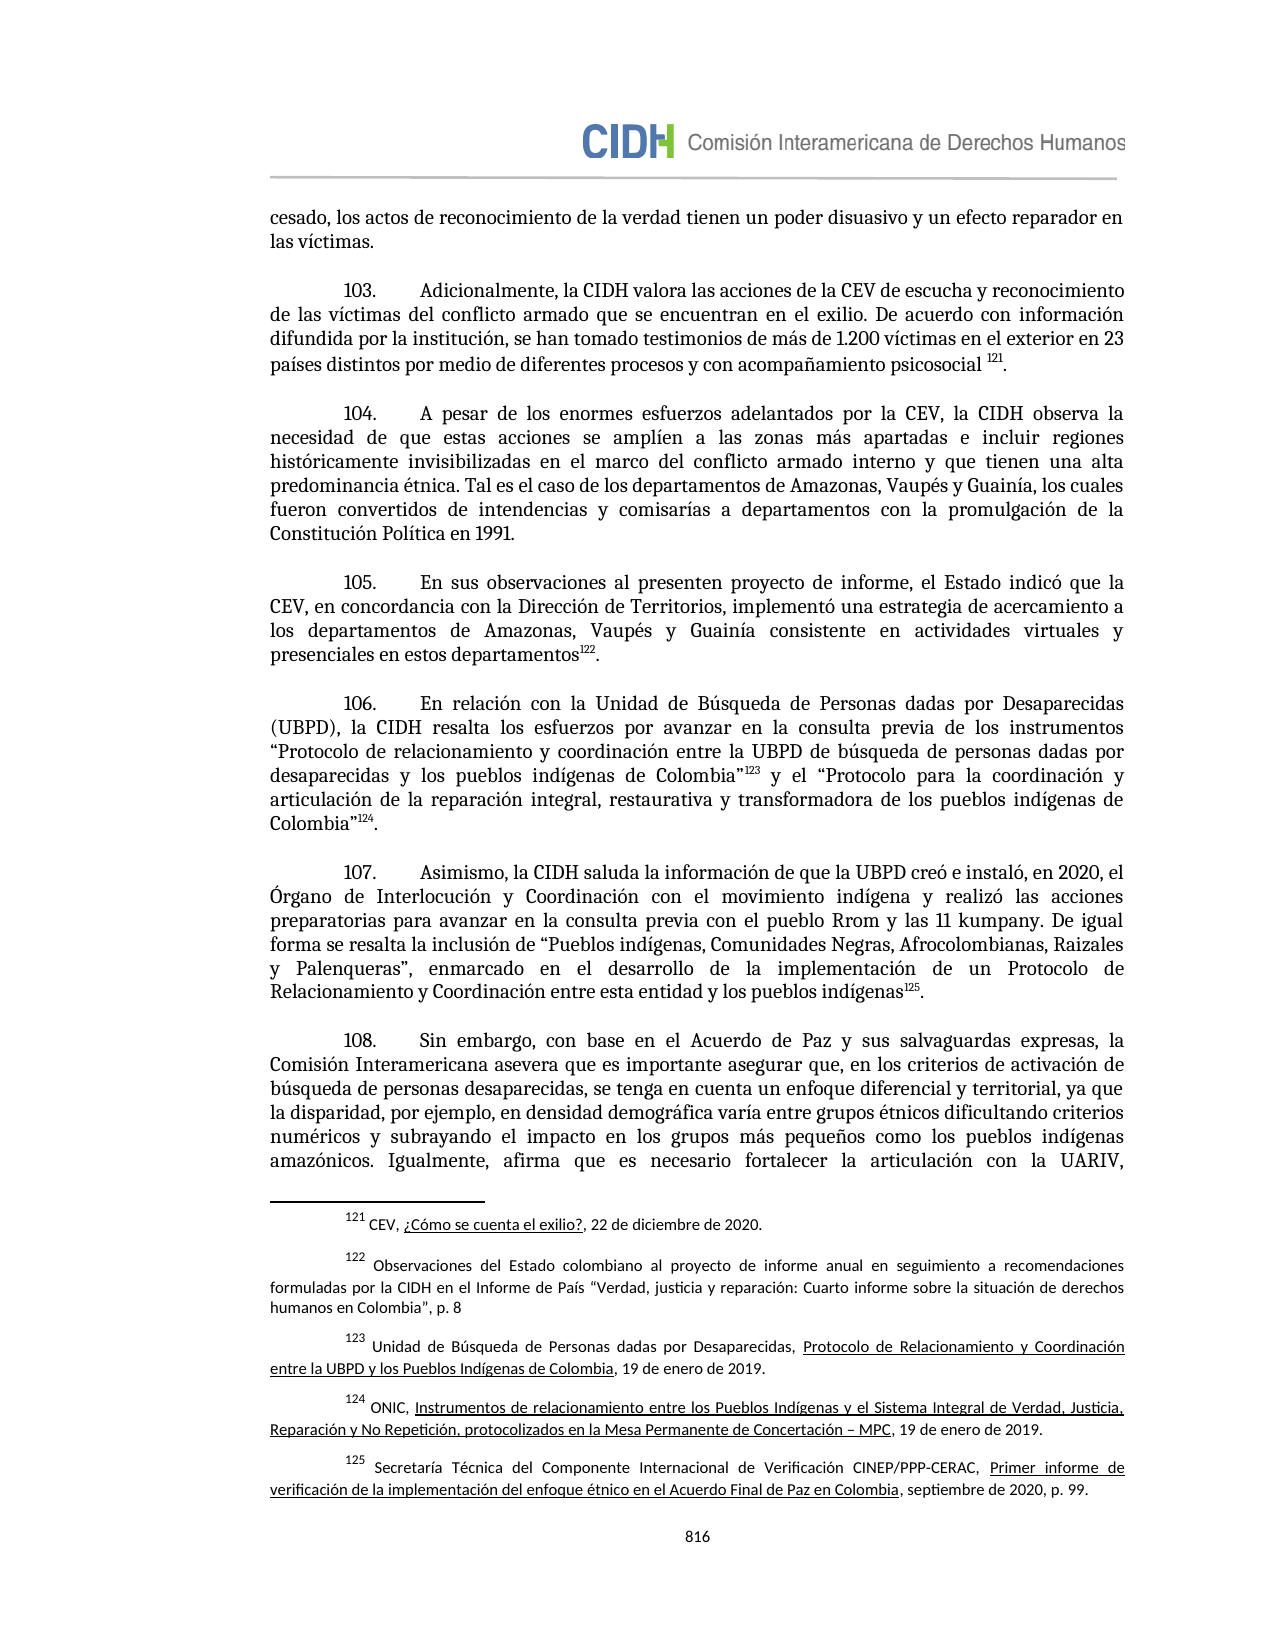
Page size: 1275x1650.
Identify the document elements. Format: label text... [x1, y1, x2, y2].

list A pesar de los enormes esfuerzos adelantados por la CEV, la CIDH observa la necesidad de que estas acciones se amplíen a las zonas más apartadas e incluir regiones históricamente invisibilizadas en el marco del conflicto armado interno y que tienen una alta predominancia étnica. Tal es el caso de los departamentos de Amazonas, Vaupés y Guainía, los cuales fueron convertidos de intendencias y comisarías a departamentos con la promulgación de la Constitución Política en 1991. [270, 402, 1125, 546]
list Asimismo, la CIDH saluda la información de que la UBPD creó e instaló, en 2020, el Órgano de Interlocución y Coordinación con el movimiento indígena y realizó las acciones preparatorias para avanzar en la consulta previa con el pueblo Rrom y las 11 kumpany. De igual forma se resalta la inclusión de “Pueblos indígenas, Comunidades Negras, Afrocolombianas, Raizales y Palenqueras”, enmarcado en el desarrollo de la implementación de un Protocolo de Relacionamiento y Coordinación entre esta entidad y los pueblos indígenas. [270, 860, 1125, 1004]
list En relación con la Unidad de Búsqueda de Personas dadas por Desaparecidas (UBPD), la CIDH resalta los esfuerzos por avanzar en la consulta previa de los instrumentos “Protocolo de relacionamiento y coordinación entre la UBPD de búsqueda de personas dadas por desaparecidas y los pueblos indígenas de Colombia” y el “Protocolo para la coordinación y articulación de la reparación integral, restaurativa y transformadora de los pueblos indígenas de Colombia”. [270, 692, 1125, 835]
list En sus observaciones al presenten proyecto de informe, el Estado indicó que la CEV, en concordancia con la Dirección de Territorios, implementó una estrategia de acercamiento a los departamentos de Amazonas, Vaupés y Guainía consistente en actividades virtuales y presenciales en estos departamentos. [270, 571, 1125, 667]
list Adicionalmente, la CIDH valora las acciones de la CEV de escucha y reconocimiento de las víctimas del conflicto armado que se encuentran en el exilio. De acuerdo con información difundida por la institución, se han tomado testimonios de más de 1.200 víctimas en el exterior en 23 países distintos por medio de diferentes procesos y con acompañamiento psicosocial . [270, 279, 1125, 377]
